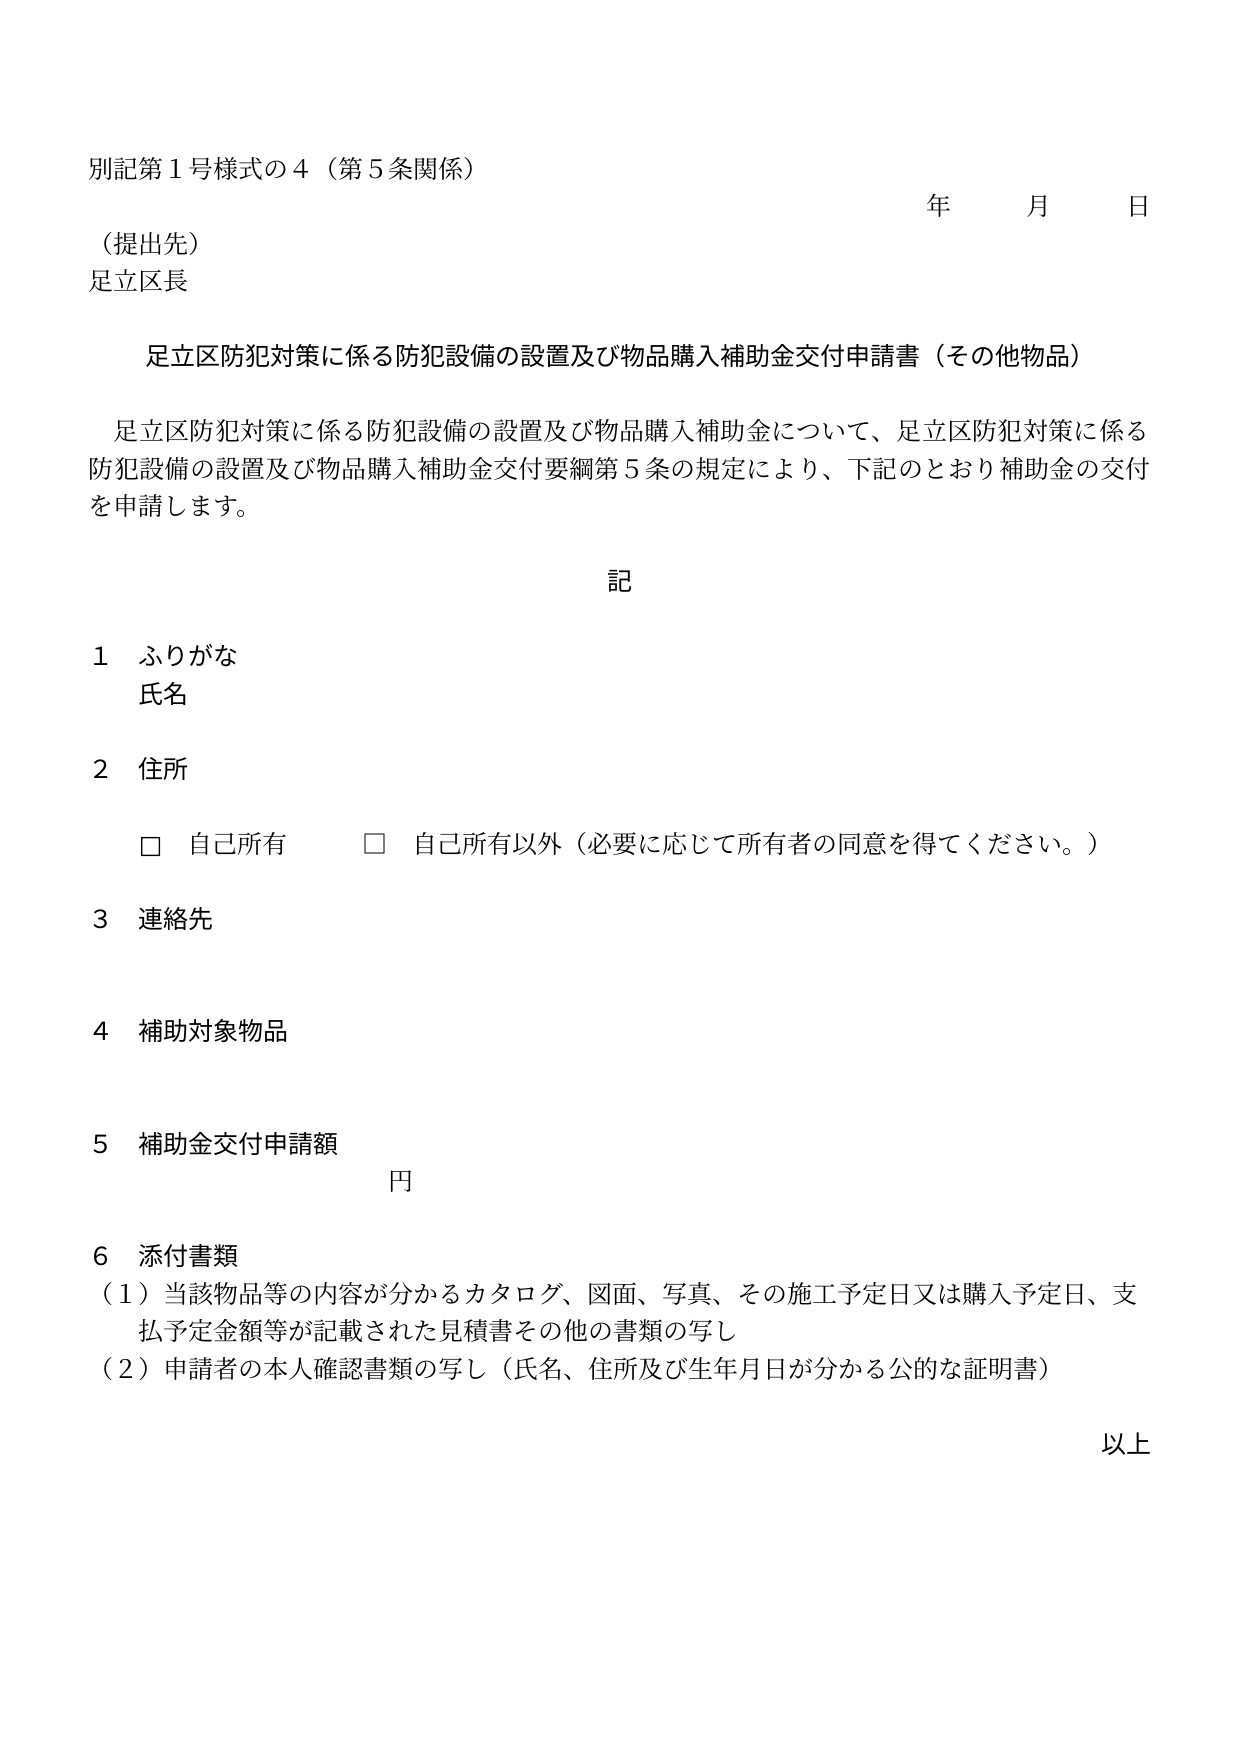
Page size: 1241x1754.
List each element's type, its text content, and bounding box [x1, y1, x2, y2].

text ２ 住所 [89, 748, 1152, 786]
text １ ふりがな [89, 636, 1152, 673]
text （提出先） [89, 223, 1152, 261]
text （２）申請者の本人確認書類の写し（氏名、住所及び生年月日が分かる公的な証明書） [89, 1348, 1152, 1386]
text 別記第１号様式の４（第５条関係） [89, 148, 1152, 186]
text ４ 補助対象物品 [89, 1011, 1152, 1048]
text □ 自己所有 □ 自己所有以外（必要に応じて所有者の同意を得てください。） [139, 823, 1152, 861]
text 記 [89, 561, 1152, 598]
text 足立区防犯対策に係る防犯設備の設置及び物品購入補助金交付申請書（その他物品） [89, 336, 1152, 373]
text ６ 添付書類 [89, 1236, 1152, 1273]
text 以上 [89, 1423, 1152, 1461]
text 足立区長 [89, 261, 1152, 298]
text 年 月 日 [89, 186, 1152, 223]
text ３ 連絡先 [89, 898, 1152, 936]
text ５ 補助金交付申請額 [89, 1123, 1152, 1161]
text 円 [139, 1161, 1152, 1198]
text （１）当該物品等の内容が分かるカタログ、図面、写真、その施工予定日又は購入予定日、支払予定金額等が記載された見積書その他の書類の写し [89, 1273, 1152, 1348]
text 氏名 [139, 673, 1152, 711]
text 足立区防犯対策に係る防犯設備の設置及び物品購入補助金について、足立区防犯対策に係る防犯設備の設置及び物品購入補助金交付要綱第５条の規定により、下記のとおり補助金の交付を申請します。 [89, 411, 1152, 523]
